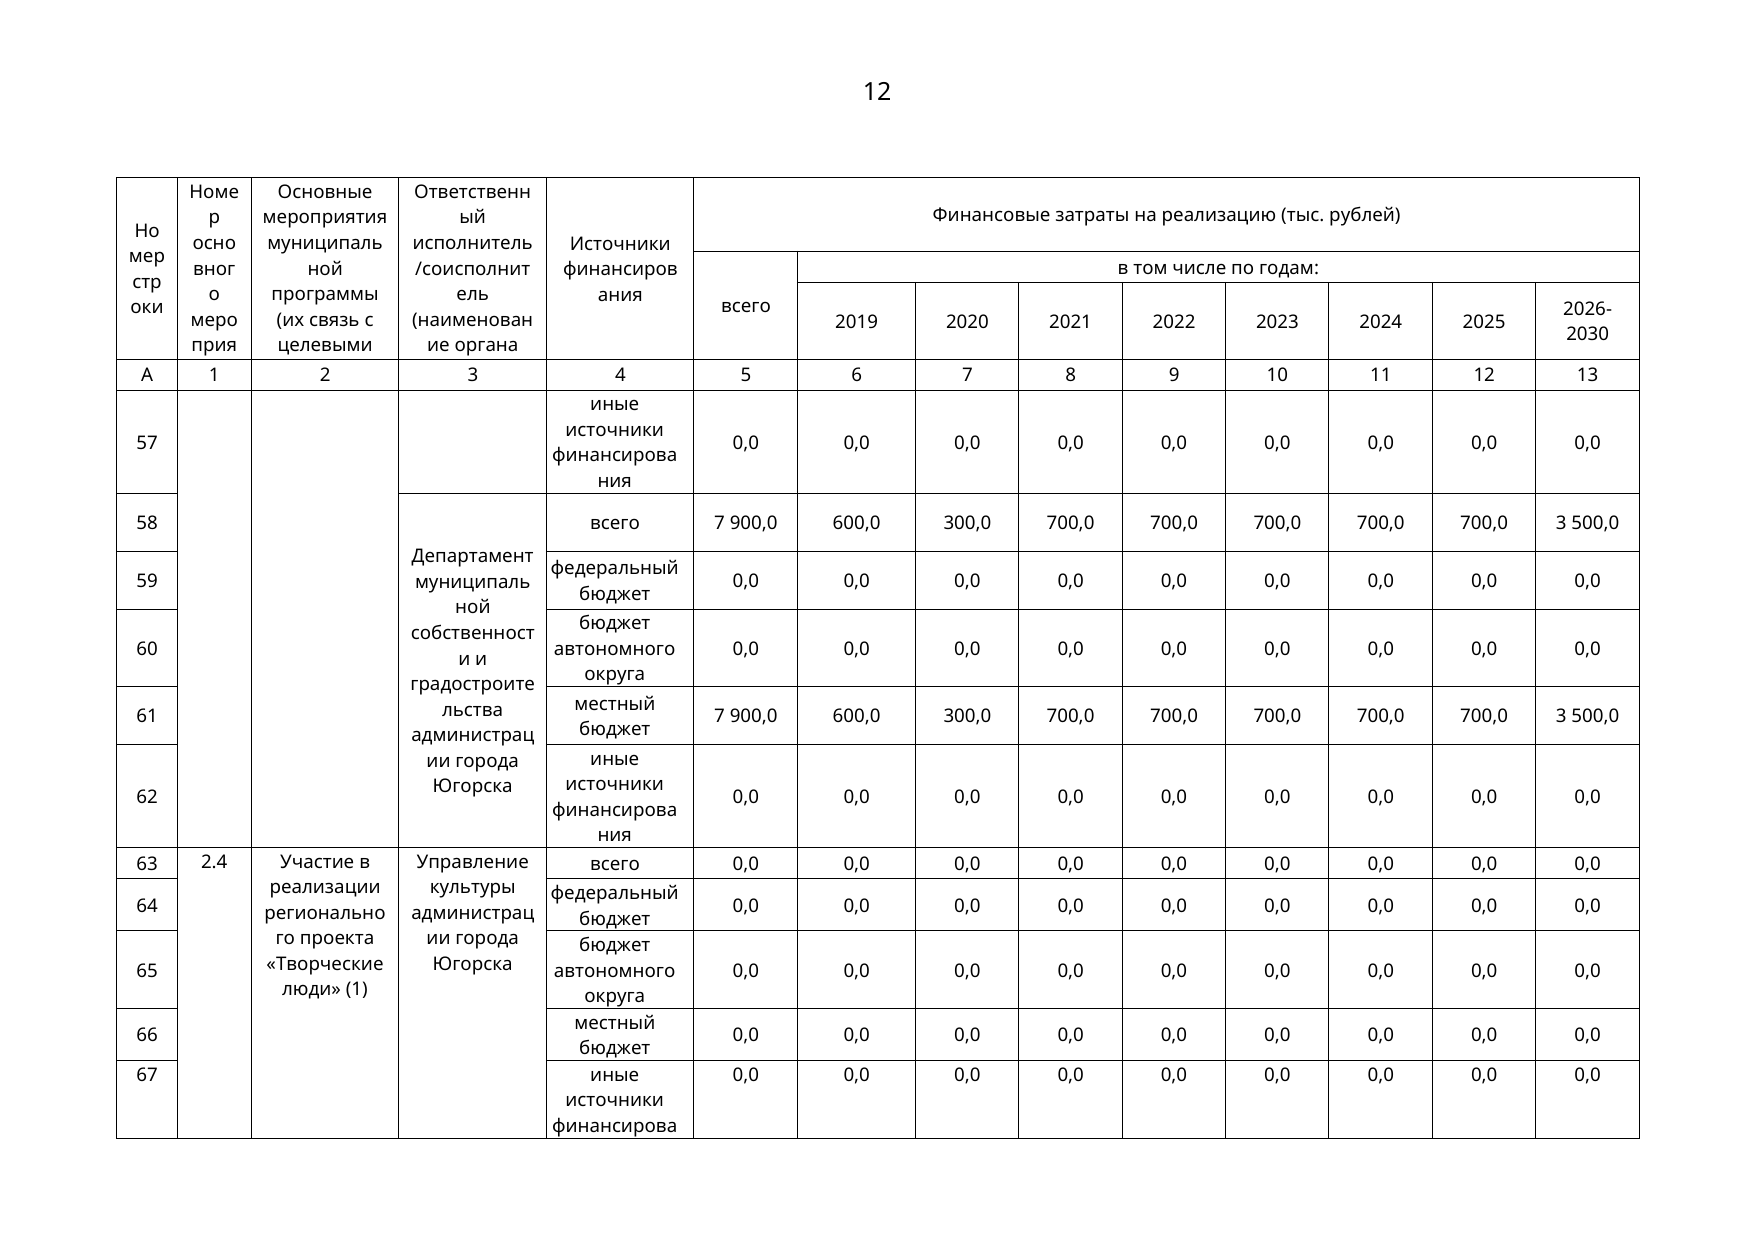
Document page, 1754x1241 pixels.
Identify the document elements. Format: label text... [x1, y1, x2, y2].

table_cell 0,0 [1536, 931, 1639, 1008]
table_cell 0,0 [916, 745, 1018, 847]
table_cell 1 [178, 360, 251, 390]
table_cell всего [547, 848, 693, 878]
table_cell 300,0 [916, 494, 1018, 551]
table_cell бюджет автономного округа [547, 610, 693, 686]
table_cell 3 500,0 [1536, 494, 1639, 551]
table_cell 58 [117, 494, 177, 551]
table_cell 0,0 [1123, 391, 1225, 493]
table_cell 700,0 [1123, 494, 1225, 551]
table_cell 4 [547, 360, 693, 390]
table_cell 2 [252, 360, 398, 390]
table_cell 0,0 [1536, 1009, 1639, 1060]
table_cell 0,0 [1123, 552, 1225, 608]
table_cell 13 [1536, 360, 1639, 390]
table_cell иные источники финансирования [547, 745, 693, 847]
table_cell 7 900,0 [694, 494, 797, 551]
table_cell 0,0 [694, 552, 797, 608]
table_header Финансовые затраты на реализацию (тыс. рублей) [694, 178, 1639, 251]
table_cell 5 [694, 360, 797, 390]
table_cell всего [694, 252, 797, 358]
table_cell 2022 [1123, 283, 1225, 358]
table_cell 65 [117, 931, 177, 1008]
table_header Основные мероприятия муниципальной программы (их связь с целевыми показателями муниципальной программы) [252, 178, 398, 358]
table_cell 700,0 [1123, 687, 1225, 744]
table_cell 2025 [1433, 283, 1535, 358]
table_cell 600,0 [798, 687, 915, 744]
table_cell 0,0 [1226, 552, 1328, 608]
table_cell 3 500,0 [1536, 687, 1639, 744]
table_cell 0,0 [916, 931, 1018, 1008]
table_cell 0,0 [1019, 1009, 1122, 1060]
table_cell 0,0 [1433, 391, 1535, 493]
table_cell 0,0 [1329, 610, 1432, 686]
table_cell 700,0 [1226, 687, 1328, 744]
table_cell 0,0 [694, 391, 797, 493]
table_cell 0,0 [916, 848, 1018, 878]
table_cell 0,0 [1329, 552, 1432, 608]
table_cell 0,0 [694, 931, 797, 1008]
table_cell 7 900,0 [694, 687, 797, 744]
table_cell 0,0 [694, 745, 797, 847]
table_cell Управление культуры администрации города Югорска [399, 848, 546, 1138]
table_cell 0,0 [1226, 1061, 1328, 1138]
table_cell 0,0 [1123, 848, 1225, 878]
table_cell 8 [1019, 360, 1122, 390]
table_header Ответственный исполнитель/соисполнитель (наименование органа или структурного подразделения, учреждения) [399, 178, 546, 358]
table_cell 2020 [916, 283, 1018, 358]
table_cell 0,0 [798, 745, 915, 847]
table_cell 0,0 [1019, 931, 1122, 1008]
table_cell 0,0 [1536, 552, 1639, 608]
table_cell 0,0 [916, 391, 1018, 493]
table_cell 700,0 [1433, 687, 1535, 744]
table_cell 0,0 [1123, 879, 1225, 930]
table_cell 0,0 [916, 1009, 1018, 1060]
table_cell 0,0 [1019, 1061, 1122, 1138]
table_cell 0,0 [916, 610, 1018, 686]
table_cell федеральный бюджет [547, 552, 693, 608]
table_cell 700,0 [1019, 494, 1122, 551]
table_cell 11 [1329, 360, 1432, 390]
table_cell 0,0 [1536, 848, 1639, 878]
table_cell 0,0 [1123, 931, 1225, 1008]
table_cell 2019 [798, 283, 915, 358]
table_cell иные источники финансирования [547, 1061, 693, 1138]
table_cell 0,0 [798, 879, 915, 930]
table_cell 3 [399, 360, 546, 390]
table_cell 2023 [1226, 283, 1328, 358]
table_cell 0,0 [694, 1061, 797, 1138]
table_cell 0,0 [798, 1061, 915, 1138]
table_cell 0,0 [1536, 879, 1639, 930]
table_cell 0,0 [1433, 1009, 1535, 1060]
table_cell 0,0 [694, 848, 797, 878]
table_cell в том числе по годам: [798, 252, 1639, 282]
table_cell 0,0 [798, 552, 915, 608]
table_cell 0,0 [694, 879, 797, 930]
table_header Номер строки [117, 178, 177, 358]
table_cell 0,0 [798, 848, 915, 878]
table_cell 0,0 [916, 879, 1018, 930]
table_cell местный бюджет [547, 687, 693, 744]
table_cell 2026-2030 [1536, 283, 1639, 358]
table_cell 7 [916, 360, 1018, 390]
table_cell 0,0 [1226, 391, 1328, 493]
table_header Номер основного мероприятия [178, 178, 251, 358]
table_cell 0,0 [1019, 879, 1122, 930]
table_cell 2021 [1019, 283, 1122, 358]
table_cell 57 [117, 391, 177, 493]
table_cell 0,0 [1019, 391, 1122, 493]
table_cell 0,0 [1536, 610, 1639, 686]
table_cell 600,0 [798, 494, 915, 551]
table_cell 0,0 [798, 391, 915, 493]
table_cell 0,0 [1329, 391, 1432, 493]
table_cell 0,0 [1536, 1061, 1639, 1138]
table_cell 0,0 [798, 1009, 915, 1060]
table_cell 0,0 [1019, 552, 1122, 608]
table_cell А [117, 360, 177, 390]
table_cell 0,0 [1433, 745, 1535, 847]
table_cell федеральный бюджет [547, 879, 693, 930]
table_cell 700,0 [1226, 494, 1328, 551]
table_cell 0,0 [798, 931, 915, 1008]
table_cell 0,0 [1226, 879, 1328, 930]
table_cell 0,0 [1019, 745, 1122, 847]
table_cell 0,0 [1019, 848, 1122, 878]
table_cell Участие в реализации регионального проекта «Творческие люди» (1) [252, 848, 398, 1138]
table_cell 0,0 [1226, 610, 1328, 686]
table_cell 700,0 [1019, 687, 1122, 744]
table_cell 2024 [1329, 283, 1432, 358]
table_cell 0,0 [1433, 1061, 1535, 1138]
table_cell 0,0 [1226, 1009, 1328, 1060]
table_header Источники финансирования [547, 178, 693, 358]
table_cell 0,0 [1433, 879, 1535, 930]
table_cell иные источники финансирования [547, 391, 693, 493]
table_cell 61 [117, 687, 177, 744]
table_cell 700,0 [1329, 687, 1432, 744]
table_cell 0,0 [1329, 1061, 1432, 1138]
table_cell 6 [798, 360, 915, 390]
table_cell 0,0 [798, 610, 915, 686]
table_cell 0,0 [1433, 848, 1535, 878]
table_cell 0,0 [1536, 391, 1639, 493]
table_cell 0,0 [1329, 848, 1432, 878]
table_cell 0,0 [694, 610, 797, 686]
table_cell местный бюджет [547, 1009, 693, 1060]
table_cell 0,0 [916, 552, 1018, 608]
table_cell 60 [117, 610, 177, 686]
table_cell 0,0 [1123, 1009, 1225, 1060]
table_cell 0,0 [694, 1009, 797, 1060]
table_cell 0,0 [1329, 745, 1432, 847]
table_cell 0,0 [1226, 848, 1328, 878]
table_cell 9 [1123, 360, 1225, 390]
table_cell 0,0 [1433, 552, 1535, 608]
table_cell 62 [117, 745, 177, 847]
table_cell 0,0 [1329, 1009, 1432, 1060]
table_cell 12 [1433, 360, 1535, 390]
table_cell 700,0 [1329, 494, 1432, 551]
table_cell 0,0 [1536, 745, 1639, 847]
table_cell 66 [117, 1009, 177, 1060]
table_cell бюджет автономного округа [547, 931, 693, 1008]
table_cell 0,0 [1123, 1061, 1225, 1138]
table_cell 0,0 [1123, 745, 1225, 847]
table_cell 0,0 [1433, 610, 1535, 686]
table_cell 2.4 [178, 848, 251, 1138]
table_cell 700,0 [1433, 494, 1535, 551]
table_cell всего [547, 494, 693, 551]
table_cell 0,0 [1226, 931, 1328, 1008]
table_cell 0,0 [1329, 879, 1432, 930]
table_cell 67 [117, 1061, 177, 1138]
table_cell 0,0 [1433, 931, 1535, 1008]
table_cell 0,0 [1226, 745, 1328, 847]
table_cell 0,0 [1123, 610, 1225, 686]
table_cell 0,0 [1329, 931, 1432, 1008]
table_cell 0,0 [1019, 610, 1122, 686]
table_cell 64 [117, 879, 177, 930]
table_cell 10 [1226, 360, 1328, 390]
table_cell 59 [117, 552, 177, 608]
table_cell Департамент муниципальной собственности и градостроительства администрации города Югорска [399, 494, 546, 847]
table_cell 63 [117, 848, 177, 878]
table_cell 300,0 [916, 687, 1018, 744]
table_cell 0,0 [916, 1061, 1018, 1138]
